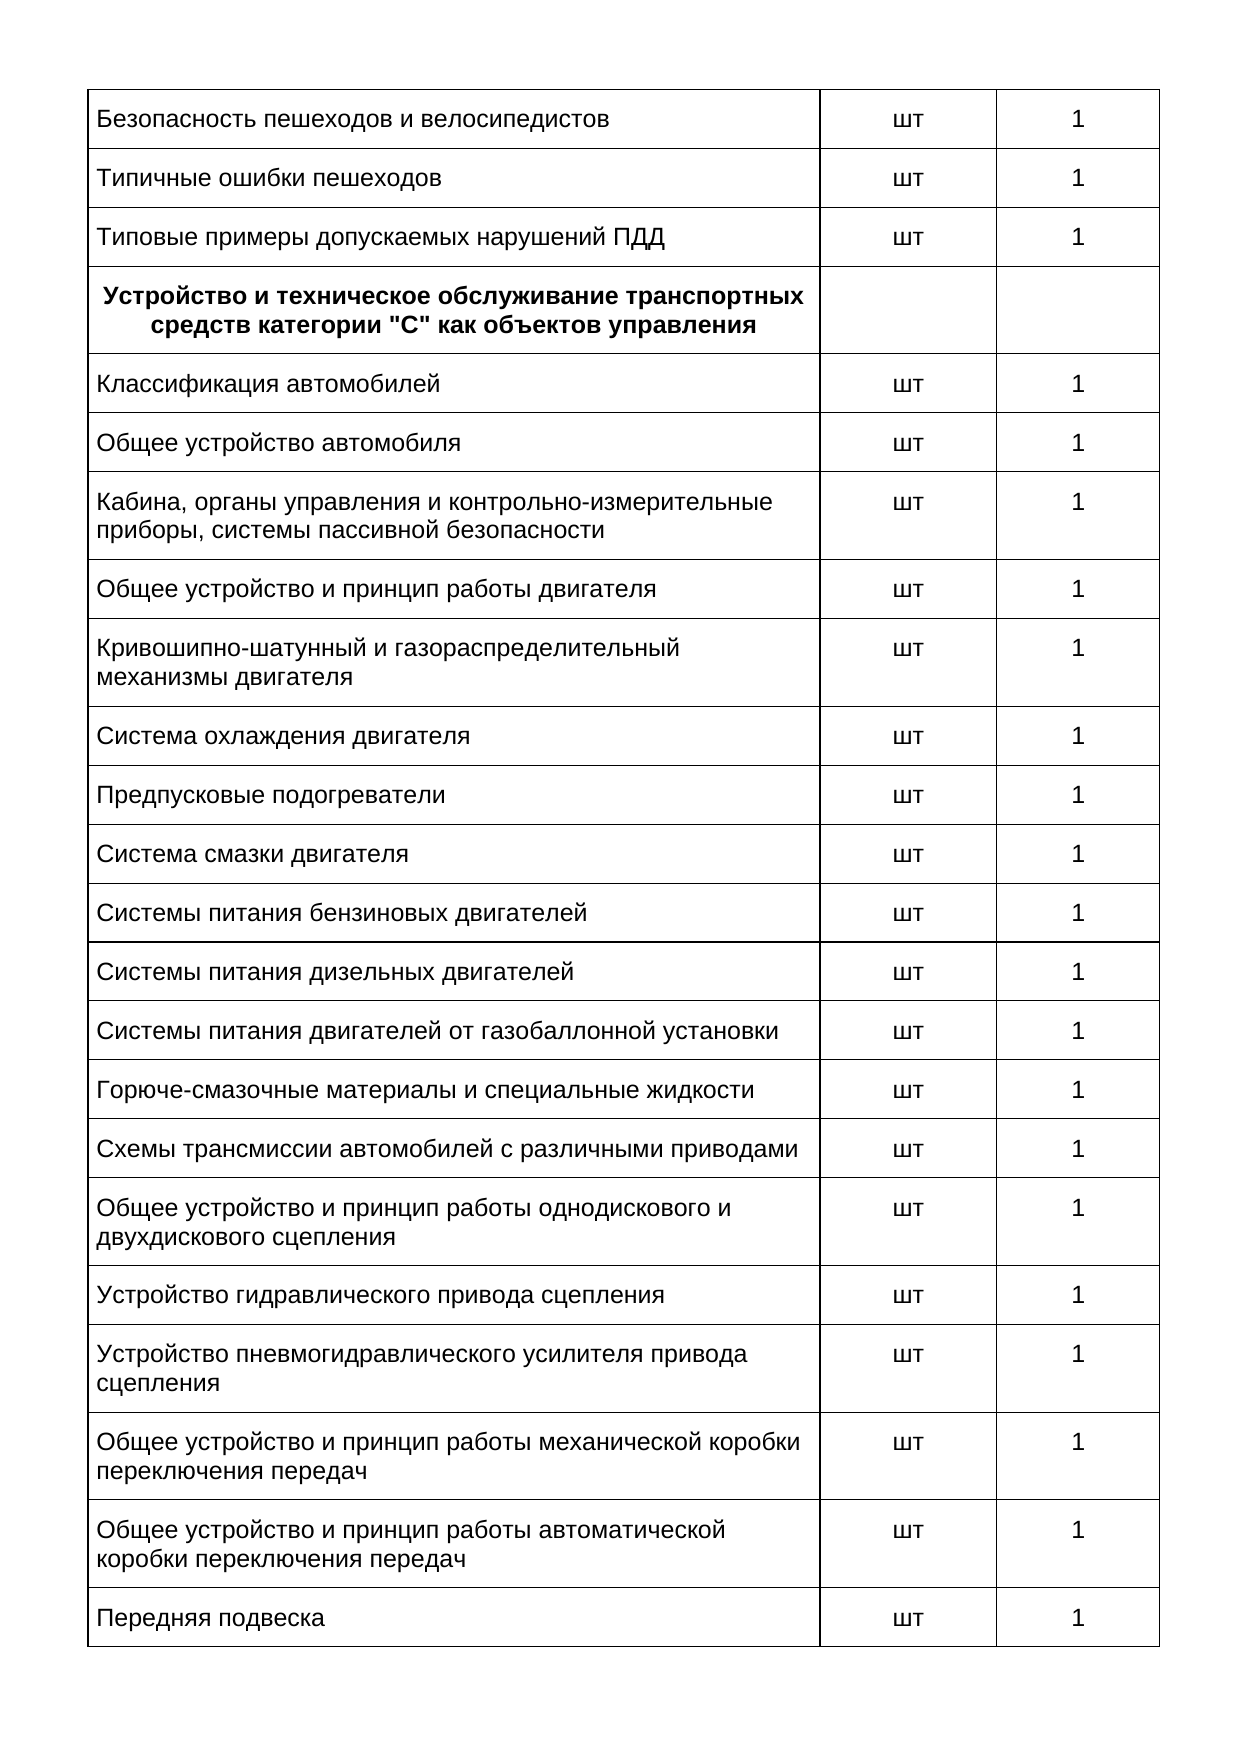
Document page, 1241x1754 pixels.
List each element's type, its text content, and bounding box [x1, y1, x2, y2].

table_cell Системы питания дизельных двигателей [89, 943, 819, 1000]
table_cell шт [821, 1266, 996, 1324]
table_cell 1 [997, 560, 1159, 618]
table_cell шт [821, 1001, 996, 1059]
table_cell 1 [997, 1001, 1159, 1059]
table_cell шт [821, 1119, 996, 1177]
table_cell шт [821, 707, 996, 764]
table_cell Общее устройство автомобиля [89, 413, 819, 471]
table_cell Общее устройство и принцип работы двигателя [89, 560, 819, 618]
table_cell 1 [997, 90, 1159, 148]
table_cell Системы питания бензиновых двигателей [89, 884, 819, 941]
table_cell шт [821, 1178, 996, 1265]
table_cell шт [821, 619, 996, 706]
table_cell Система смазки двигателя [89, 825, 819, 882]
table_cell 1 [997, 943, 1159, 1000]
table_cell [997, 267, 1159, 353]
table_cell Кривошипно-шатунный и газораспределительный механизмы двигателя [89, 619, 819, 706]
table_cell шт [821, 766, 996, 823]
table_cell шт [821, 1325, 996, 1412]
table_cell 1 [997, 208, 1159, 266]
table_cell Горюче-смазочные материалы и специальные жидкости [89, 1060, 819, 1118]
table_cell шт [821, 1500, 996, 1587]
table_cell Общее устройство и принцип работы однодискового и двухдискового сцепления [89, 1178, 819, 1265]
table_cell 1 [997, 1060, 1159, 1118]
table_cell шт [821, 825, 996, 882]
table_cell Классификация автомобилей [89, 354, 819, 412]
table_cell Общее устройство и принцип работы автоматической коробки переключения передач [89, 1500, 819, 1587]
table_cell шт [821, 208, 996, 266]
table_cell Кабина, органы управления и контрольно-измерительные приборы, системы пассивной безопасности [89, 472, 819, 559]
table_cell шт [821, 943, 996, 1000]
table_cell 1 [997, 413, 1159, 471]
table_cell Общее устройство и принцип работы механической коробки переключения передач [89, 1413, 819, 1499]
table_cell 1 [997, 1178, 1159, 1265]
table_cell 1 [997, 766, 1159, 823]
table_cell 1 [997, 884, 1159, 941]
table_cell Безопасность пешеходов и велосипедистов [89, 90, 819, 148]
table_cell шт [821, 149, 996, 207]
table_cell 1 [997, 354, 1159, 412]
table_cell Устройство и техническое обслуживание транспортных средств категории "C" как объектов управления [89, 267, 819, 353]
table_cell Система охлаждения двигателя [89, 707, 819, 764]
table_cell шт [821, 884, 996, 941]
table_cell Системы питания двигателей от газобаллонной установки [89, 1001, 819, 1059]
table_cell шт [821, 472, 996, 559]
table_cell Передняя подвеска [89, 1588, 819, 1646]
table_cell 1 [997, 825, 1159, 882]
table_cell шт [821, 1060, 996, 1118]
table_cell 1 [997, 1500, 1159, 1587]
table_cell Устройство гидравлического привода сцепления [89, 1266, 819, 1324]
table_cell 1 [997, 1266, 1159, 1324]
table_cell 1 [997, 149, 1159, 207]
table_cell Устройство пневмогидравлического усилителя привода сцепления [89, 1325, 819, 1412]
table_cell шт [821, 90, 996, 148]
table_cell 1 [997, 1119, 1159, 1177]
table_cell шт [821, 1588, 996, 1646]
table_cell шт [821, 413, 996, 471]
table_cell [821, 267, 996, 353]
table_cell Типичные ошибки пешеходов [89, 149, 819, 207]
table_cell шт [821, 354, 996, 412]
table_cell Типовые примеры допускаемых нарушений ПДД [89, 208, 819, 266]
table_cell 1 [997, 472, 1159, 559]
table_cell 1 [997, 619, 1159, 706]
table_cell шт [821, 1413, 996, 1499]
table_cell 1 [997, 1588, 1159, 1646]
table_cell Схемы трансмиссии автомобилей с различными приводами [89, 1119, 819, 1177]
table_cell шт [821, 560, 996, 618]
table_cell 1 [997, 1413, 1159, 1499]
table_cell 1 [997, 707, 1159, 764]
table_cell Предпусковые подогреватели [89, 766, 819, 823]
table_cell 1 [997, 1325, 1159, 1412]
